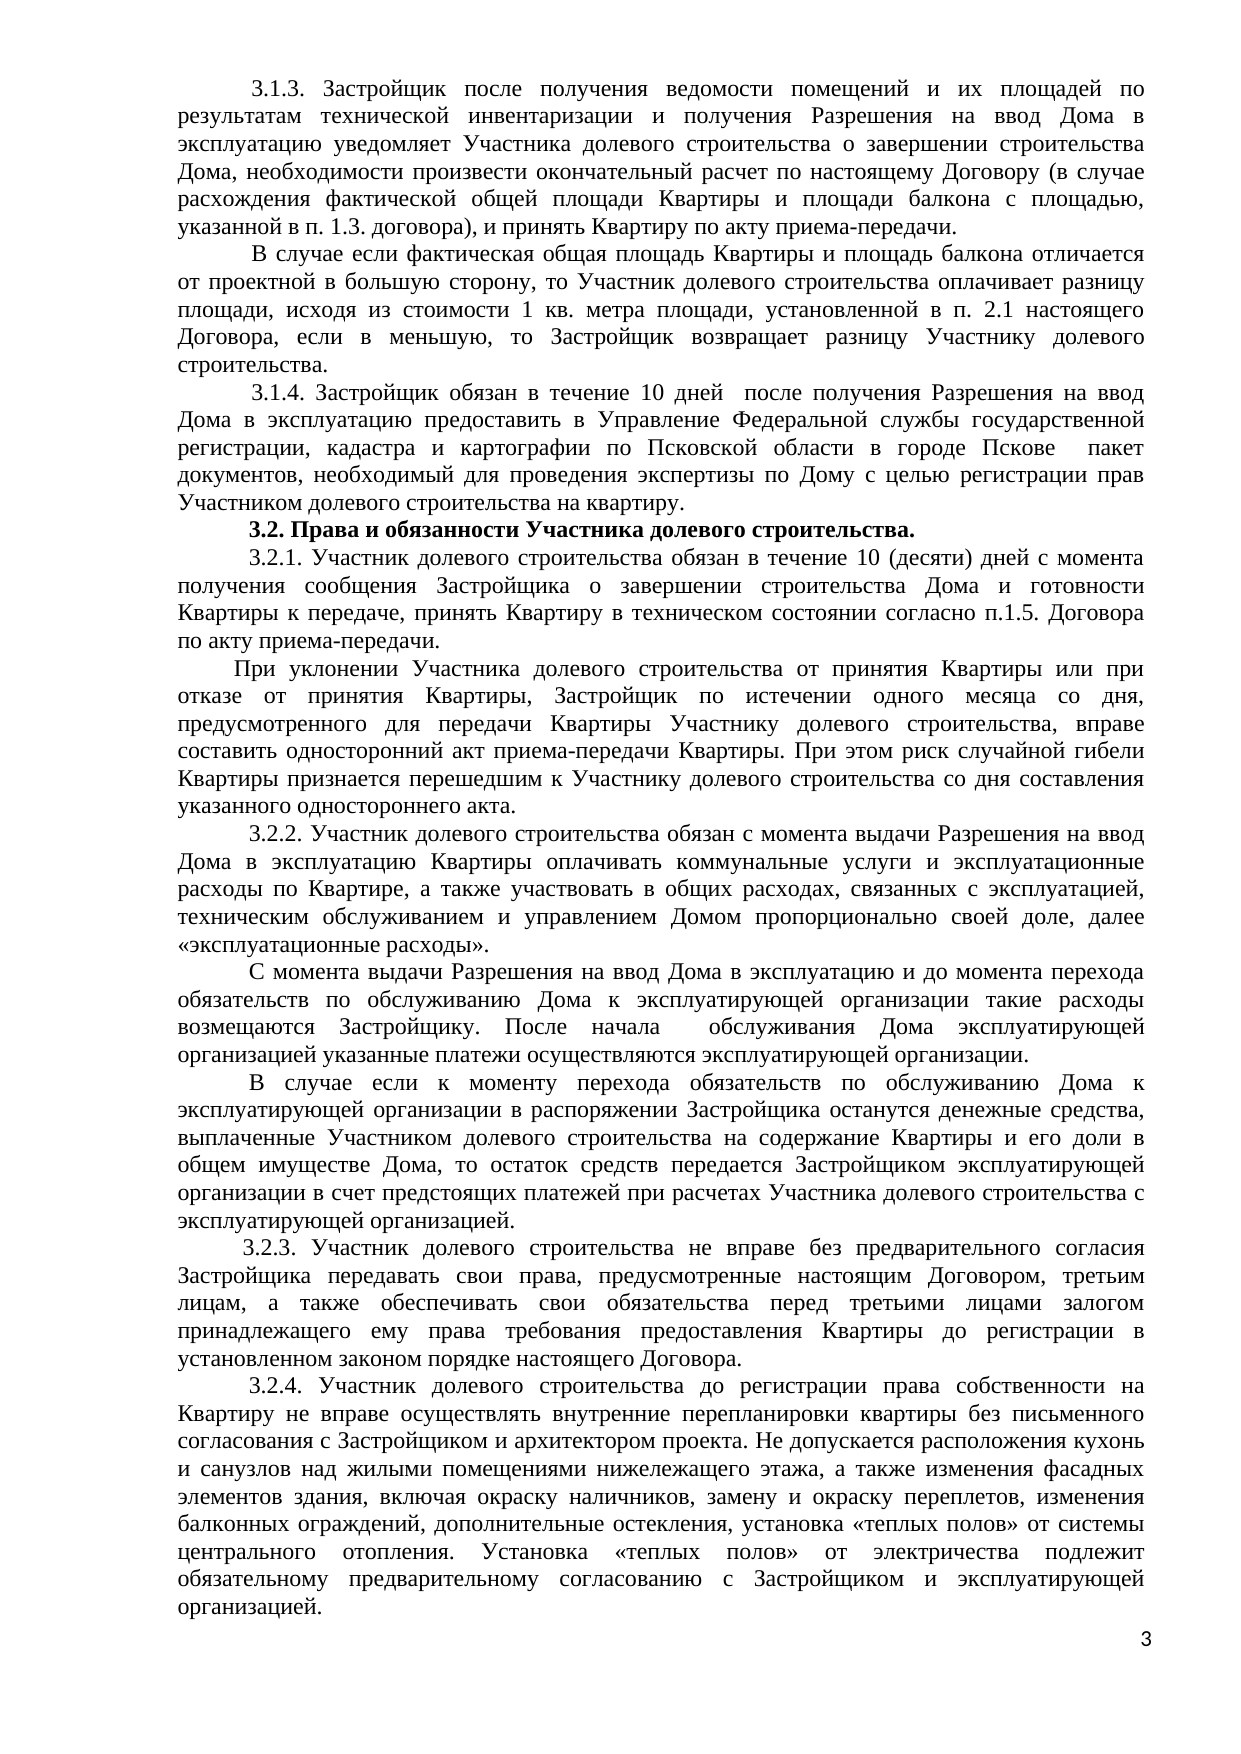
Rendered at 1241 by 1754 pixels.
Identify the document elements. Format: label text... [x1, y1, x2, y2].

text В случае если фактическая общая площадь Квартиры и площадь балкона отличается от проектной в большую сторону, то Участник долевого строительства оплачивает разницу площади, исходя из стоимости площади, установленной в п. 2.1 настоящего Договора, если в меньшую, то Застройщик возвращает разницу Участнику долевого строительства. [177, 239, 1146, 377]
text В случае если к моменту перехода обязательств по обслуживанию Дома к эксплуатирующей организации в распоряжении Застройщика останутся денежные средства, выплаченные Участником долевого строительства на содержание Квартиры и его доли в общем имуществе Дома, то остаток средств передается Застройщиком эксплуатирующей организации в счет предстоящих платежей при расчетах Участника долевого строительства с эксплуатирующей организацией. [177, 1068, 1146, 1233]
text 3.2.2. Участник долевого строительства обязан с момента выдачи Разрешения на ввод Дома в эксплуатацию Квартиры оплачивать коммунальные услуги и эксплуатационные расходы по Квартире, а также участвовать в общих расходах, связанных с эксплуатацией, техническим обслуживанием и управлением Домом пропорционально своей доле, далее «эксплуатационные расходы». [177, 819, 1146, 957]
text 3.2.3. Участник долевого строительства не вправе без предварительного согласия Застройщика передавать свои права, предусмотренные настоящим Договором, третьим лицам, а также обеспечивать свои обязательства перед третьими лицами залогом принадлежащего ему права требования предоставления Квартиры до регистрации в установленном законом порядке настоящего Договора. [177, 1233, 1146, 1371]
text 3.1.4. Застройщик обязан в течение 10 дней после получения Разрешения на ввод Дома в эксплуатацию предоставить в Управление Федеральной службы государственной регистрации, кадастра и картографии по Псковской области в городе Пскове пакет документов, необходимый для проведения экспертизы по Дому с целью регистрации прав Участником долевого строительства на квартиру. [177, 377, 1146, 516]
text 3.2.1. Участник долевого строительства обязан в течение 10 (десяти) дней с момента получения сообщения Застройщика о завершении строительства Дома и готовности Квартиры к передаче, принять Квартиру в техническом состоянии согласно п.1.5. Договора по акту приема-передачи. [177, 543, 1146, 653]
text 3.2. Права и обязанности Участника долевого строительства. [177, 516, 1146, 543]
text С момента выдачи Разрешения на ввод Дома в эксплуатацию и до момента перехода обязательств по обслуживанию Дома к эксплуатирующей организации такие расходы возмещаются Застройщику. После начала обслуживания Дома эксплуатирующей организацией указанные платежи осуществляются эксплуатирующей организации. [177, 957, 1146, 1068]
text 3.1.3. Застройщик после получения ведомости помещений и их площадей по результатам технической инвентаризации и получения Разрешения на ввод Дома в эксплуатацию уведомляет Участника долевого строительства о завершении строительства Дома, необходимости произвести окончательный расчет по настоящему Договору (в случае расхождения фактической общей площади Квартиры и площади балкона с площадью, указанной в п. 1.3. договора), и принять Квартиру по акту приема-передачи. [177, 74, 1146, 239]
text При уклонении Участника долевого строительства от принятия Квартиры или при отказе от принятия Квартиры, Застройщик по истечении одного месяца со дня, предусмотренного для передачи Квартиры Участнику долевого строительства, вправе составить односторонний акт приема-передачи Квартиры. При этом риск случайной гибели Квартиры признается перешедшим к Участнику долевого строительства со дня составления указанного одностороннего акта. [177, 653, 1146, 819]
text 3.2.4. Участник долевого строительства до регистрации права собственности на Квартиру не вправе осуществлять внутренние перепланировки квартиры без письменного согласования с Застройщиком и архитектором проекта. Не допускается расположения кухонь и санузлов над жилыми помещениями нижележащего этажа, а также изменения фасадных элементов здания, включая окраску наличников, замену и окраску переплетов, изменения балконных ограждений, дополнительные остекления, установка «теплых полов» от системы центрального отопления. Установка «теплых полов» от электричества подлежит обязательному предварительному согласованию с Застройщиком и эксплуатирующей организацией. [177, 1371, 1146, 1620]
